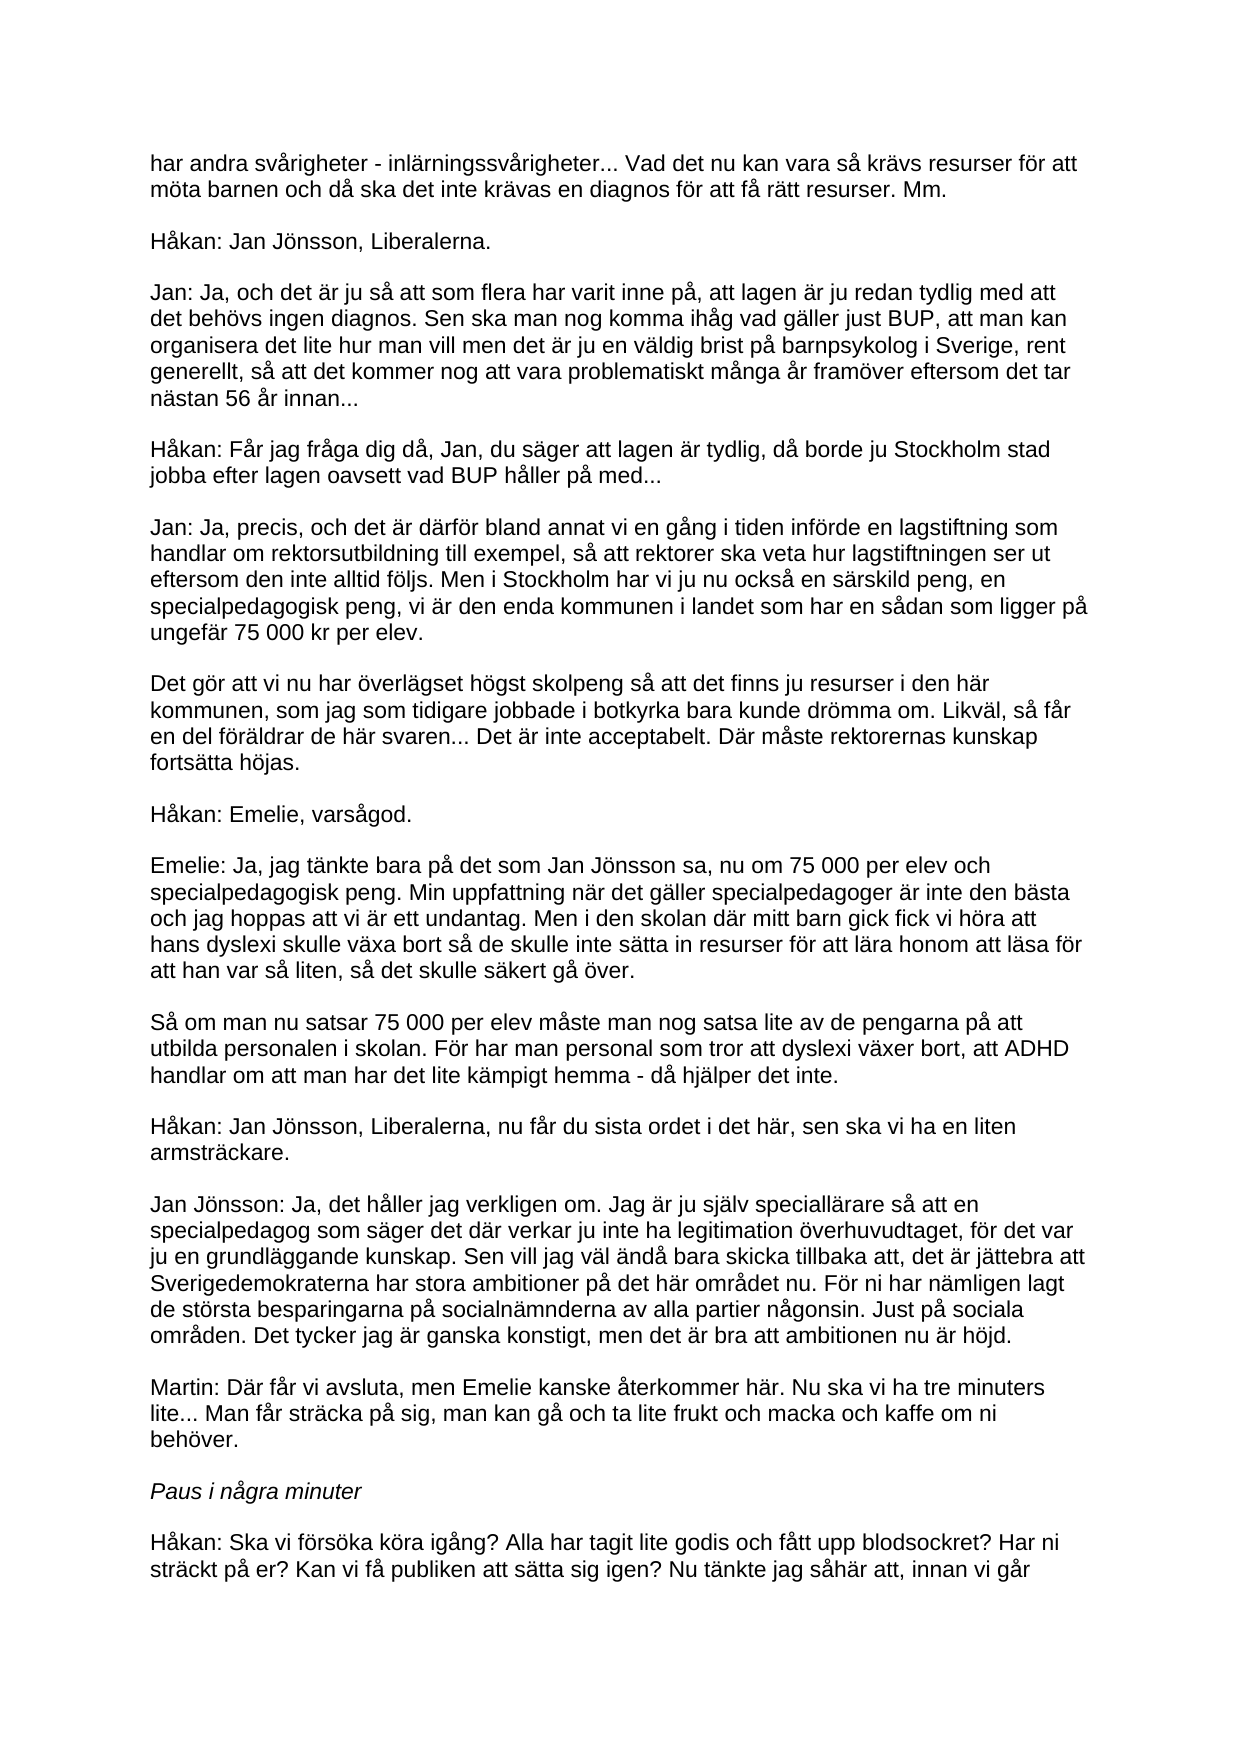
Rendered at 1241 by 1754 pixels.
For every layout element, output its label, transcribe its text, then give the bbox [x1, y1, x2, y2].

text Håkan: Emelie, varsågod. [150, 801, 1090, 827]
text Emelie: Ja, jag tänkte bara på det som Jan Jönsson sa, nu om 75 000 per elev och specialpedagogisk peng. Min uppfattning när det gäller specialpedagoger är inte den bästa och jag hoppas att vi är ett undantag. Men i den skolan där mitt barn gick fick vi höra att hans dyslexi skulle växa bort så de skulle inte sätta in resurser för att lära honom att läsa för att han var så liten, så det skulle säkert gå över. [150, 852, 1090, 984]
text Jan: Ja, och det är ju så att som flera har varit inne på, att lagen är ju redan tydlig med att det behövs ingen diagnos. Sen ska man nog komma ihåg vad gäller just BUP, att man kan organisera det lite hur man vill men det är ju en väldig brist på barnpsykolog i Sverige, rent generellt, så att det kommer nog att vara problematiskt många år framöver eftersom det tar nästan 56 år innan... [150, 279, 1090, 411]
text Håkan: Får jag fråga dig då, Jan, du säger att lagen är tydlig, då borde ju Stockholm stad jobba efter lagen oavsett vad BUP håller på med... [150, 436, 1090, 488]
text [150, 150, 1090, 203]
text Paus i några minuter [150, 1478, 1090, 1504]
text Håkan: Jan Jönsson, Liberalerna. [150, 228, 1090, 254]
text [150, 1529, 1090, 1582]
text Jan Jönsson: Ja, det håller jag verkligen om. Jag är ju själv speciallärare så att en specialpedagog som säger det där verkar ju inte ha legitimation överhuvudtaget, för det var ju en grundläggande kunskap. Sen vill jag väl ändå bara skicka tillbaka att, det är jättebra att Sverigedemokraterna har stora ambitioner på det här området nu. För ni har nämligen lagt de största besparingarna på socialnämnderna av alla partier någonsin. Just på sociala områden. Det tycker jag är ganska konstigt, men det är bra att ambitionen nu är höjd. [150, 1191, 1090, 1349]
text Det gör att vi nu har överlägset högst skolpeng så att det finns ju resurser i den här kommunen, som jag som tidigare jobbade i botkyrka bara kunde drömma om. Likväl, så får en del föräldrar de här svaren... Det är inte acceptabelt. Där måste rektorernas kunskap fortsätta höjas. [150, 670, 1090, 776]
text Martin: Där får vi avsluta, men Emelie kanske återkommer här. Nu ska vi ha tre minuters lite... Man får sträcka på sig, man kan gå och ta lite frukt och macka och kaffe om ni behöver. [150, 1374, 1090, 1453]
text Jan: Ja, precis, och det är därför bland annat vi en gång i tiden införde en lagstiftning som handlar om rektorsutbildning till exempel, så att rektorer ska veta hur lagstiftningen ser ut eftersom den inte alltid följs. Men i Stockholm har vi ju nu också en särskild peng, en specialpedagogisk peng, vi är den enda kommunen i landet som har en sådan som ligger på ungefär 75 000 kr per elev. [150, 513, 1090, 645]
text Så om man nu satsar 75 000 per elev måste man nog satsa lite av de pengarna på att utbilda personalen i skolan. För har man personal som tror att dyslexi växer bort, att ADHD handlar om att man har det lite kämpigt hemma - då hjälper det inte. [150, 1009, 1090, 1088]
text Håkan: Jan Jönsson, Liberalerna, nu får du sista ordet i det här, sen ska vi ha en liten armsträckare. [150, 1113, 1090, 1166]
